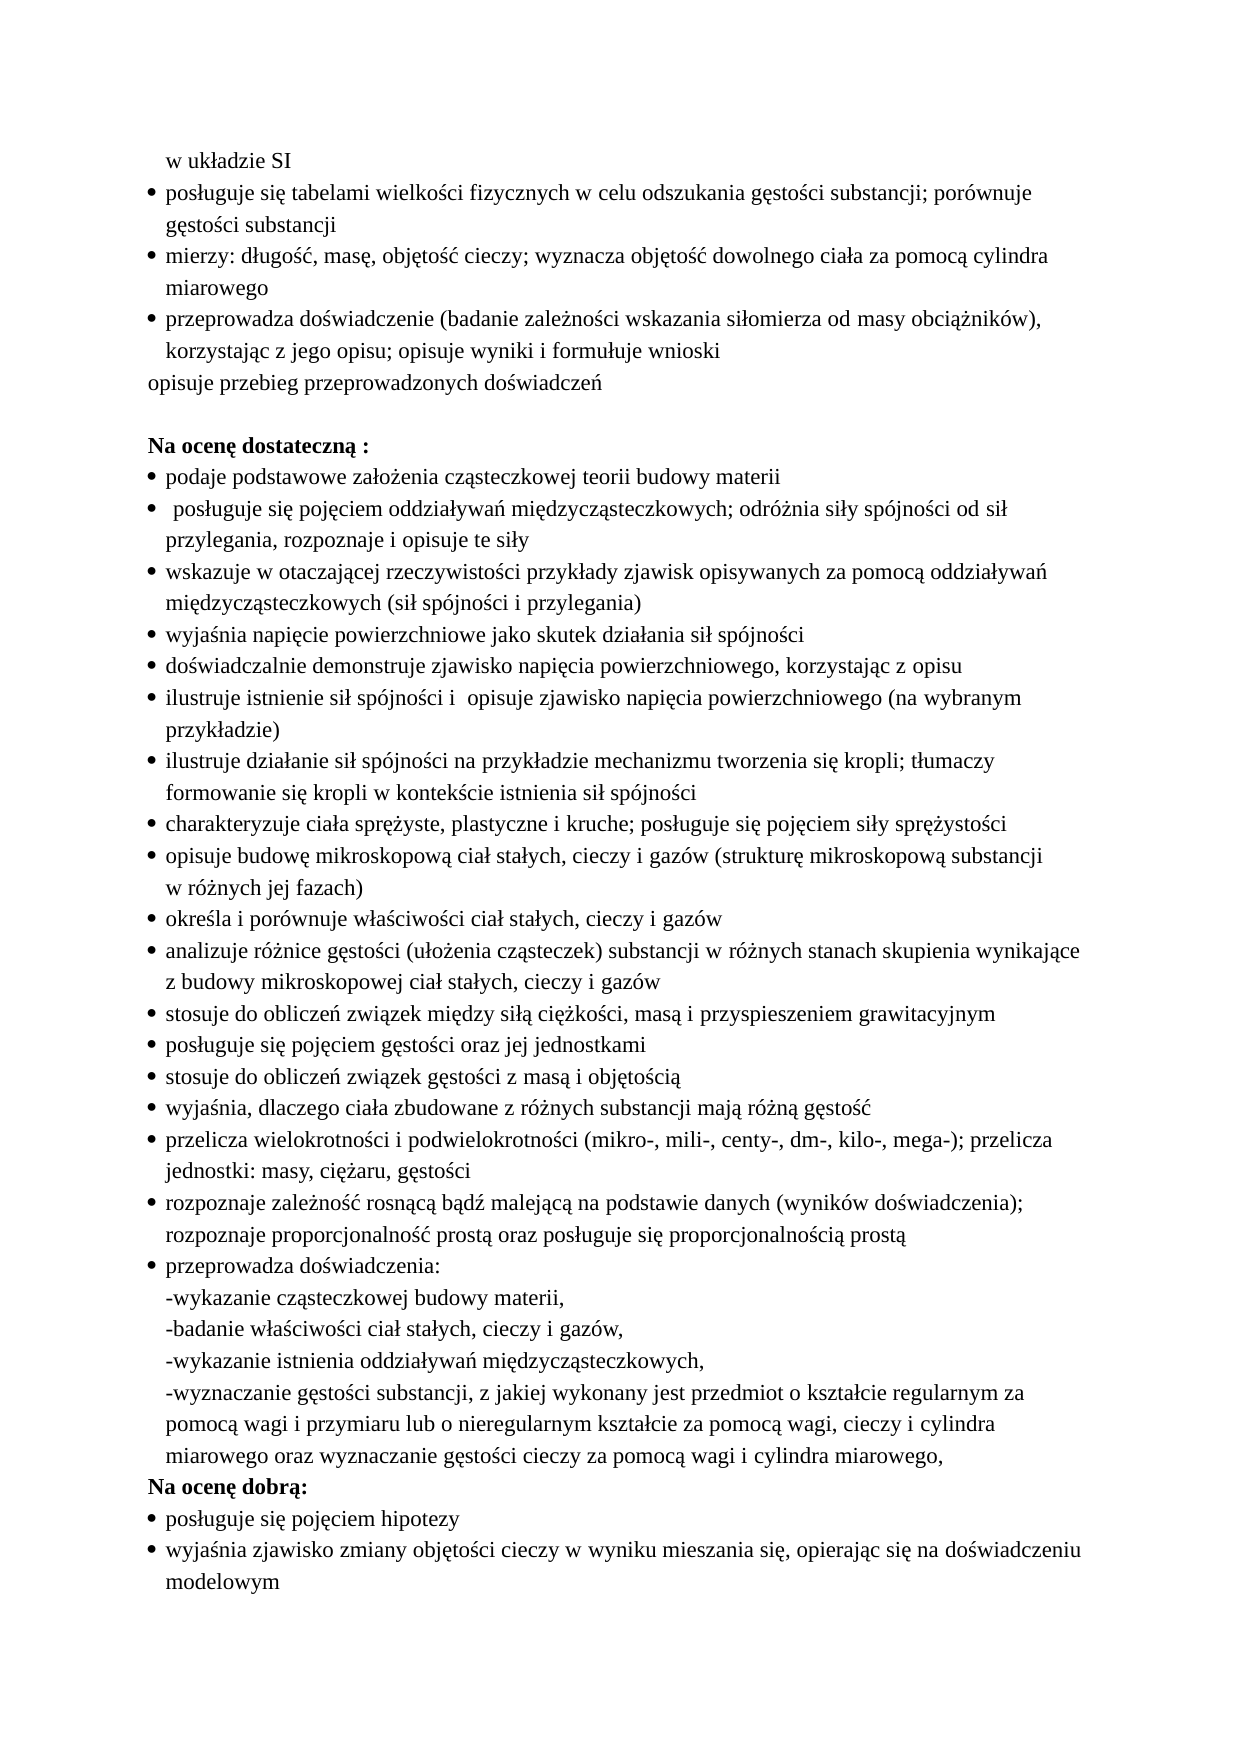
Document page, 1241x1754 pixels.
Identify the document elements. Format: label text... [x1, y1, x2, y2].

list przeprowadza doświadczenia: [148, 1252, 1093, 1279]
text Na ocenę dostateczną : [148, 432, 1093, 458]
text -wykazanie istnienia oddziaływań międzycząsteczkowych, [165, 1347, 1093, 1373]
text opisuje przebieg przeprowadzonych doświadczeń [148, 368, 1093, 395]
list wyjaśnia zjawisko zmiany objętości cieczy w wyniku mieszania się, opierając się na doświadczeniu modelowym [148, 1536, 1093, 1594]
list przelicza wielokrotności i podwielokrotności (mikro-, mili-, centy-, dm-, kilo-, mega-); przelicza jednostki: masy, ciężaru, gęstości [148, 1126, 1093, 1184]
text -badanie właściwości ciał stałych, cieczy i gazów, [165, 1315, 1093, 1342]
list posługuje się tabelami wielkości fizycznych w celu odszukania gęstości substancji; porównuje gęstości substancji [148, 179, 1093, 237]
list doświadczalnie demonstruje zjawisko napięcia powierzchniowego, korzystając z opisu [148, 653, 1093, 679]
list mierzy: długość, masę, objętość cieczy; wyznacza objętość dowolnego ciała za pomocą cylindra miarowego [148, 242, 1093, 300]
list ilustruje działanie sił spójności na przykładzie mechanizmu tworzenia się kropli; tłumaczy formowanie się kropli w kontekście istnienia sił spójności [148, 747, 1093, 805]
list rozpoznaje zależność rosnącą bądź malejącą na podstawie danych (wyników doświadczenia); rozpoznaje proporcjonalność prostą oraz posługuje się proporcjonalnością prostą [148, 1189, 1093, 1247]
list wyjaśnia, dlaczego ciała zbudowane z różnych substancji mają różną gęstość [148, 1094, 1093, 1121]
list wskazuje w otaczającej rzeczywistości przykłady zjawisk opisywanych za pomocą oddziaływań międzycząsteczkowych (sił spójności i przylegania) [148, 558, 1093, 616]
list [148, 148, 1093, 174]
list podaje podstawowe założenia cząsteczkowej teorii budowy materii [148, 463, 1093, 489]
list określa i porównuje właściwości ciał stałych, cieczy i gazów [148, 905, 1093, 931]
list analizuje różnice gęstości (ułożenia cząsteczek) substancji w różnych stanach skupienia wynikające z budowy mikroskopowej ciał stałych, cieczy i gazów [148, 937, 1093, 994]
text -wykazanie cząsteczkowej budowy materii, [165, 1284, 1093, 1310]
list wyjaśnia napięcie powierzchniowe jako skutek działania sił spójności [148, 621, 1093, 647]
text Na ocenę dobrą: [148, 1473, 1093, 1499]
text -wyznaczanie gęstości substancji, z jakiej wykonany jest przedmiot o kształcie regularnym za pomocą wagi i przymiaru lub o nieregularnym kształcie za pomocą wagi, cieczy i cylindra miarowego oraz wyznaczanie gęstości cieczy za pomocą wagi i cylindra miarowego, [165, 1378, 1093, 1468]
list posługuje się pojęciem hipotezy [148, 1505, 1093, 1531]
list stosuje do obliczeń związek między siłą ciężkości, masą i przyspieszeniem grawitacyjnym [148, 1000, 1093, 1026]
list posługuje się pojęciem gęstości oraz jej jednostkami [148, 1031, 1093, 1058]
list przeprowadza doświadczenie (badanie zależności wskazania siłomierza od masy obciążników), korzystając z jego opisu; opisuje wyniki i formułuje wnioski [148, 305, 1093, 363]
list opisuje budowę mikroskopową ciał stałych, cieczy i gazów (strukturę mikroskopową substancji w różnych jej fazach) [148, 842, 1093, 900]
list stosuje do obliczeń związek gęstości z masą i objętością [148, 1063, 1093, 1089]
list ilustruje istnienie sił spójności i opisuje zjawisko napięcia powierzchniowego (na wybranym przykładzie) [148, 684, 1093, 742]
list charakteryzuje ciała sprężyste, plastyczne i kruche; posługuje się pojęciem siły sprężystości [148, 810, 1093, 837]
list posługuje się pojęciem oddziaływań międzycząsteczkowych; odróżnia siły spójności od sił przylegania, rozpoznaje i opisuje te siły [148, 495, 1093, 553]
